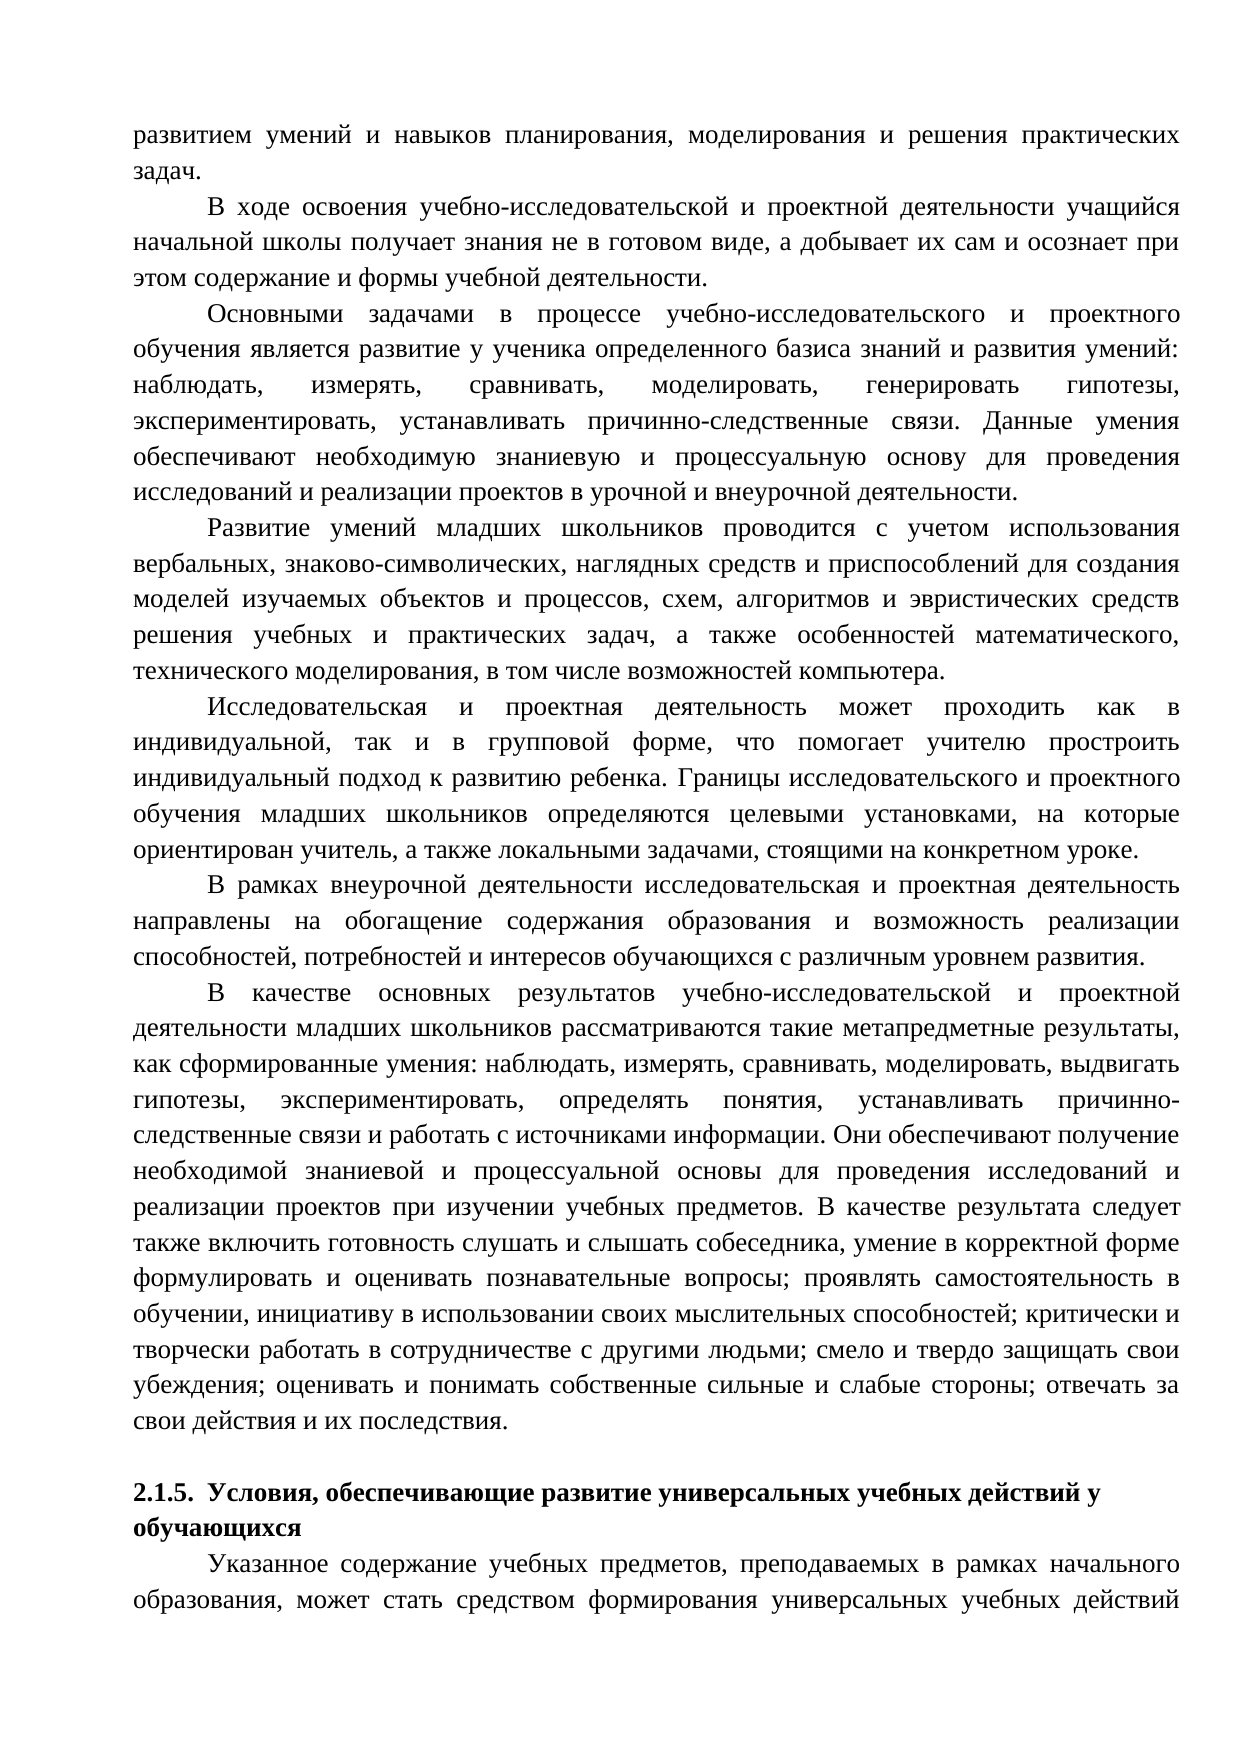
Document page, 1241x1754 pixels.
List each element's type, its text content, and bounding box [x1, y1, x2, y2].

text В ходе освоения учебно-исследовательской и проектной деятельности учащийся начальной школы получает знания не в готовом виде, а добывает их сам и осознает при этом содержание и формы учебной деятельности. [133, 189, 1181, 292]
subtitle Условия, обеспечивающие развитие универсальных учебных действий у обучающихся [133, 1476, 1181, 1543]
text В рамках внеурочной деятельности исследовательская и проектная деятельность направлены на обогащение содержания образования и возможность реализации способностей, потребностей и интересов обучающихся с различным уровнем развития. [133, 868, 1181, 904]
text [133, 1547, 1181, 1614]
text Основными задачами в процессе учебно-исследовательского и проектного обучения является развитие у ученика определенного базиса знаний и развития умений: наблюдать, измерять, сравнивать, моделировать, генерировать гипотезы, экспериментировать, устанавливать причинно-следственные связи. Данные умения обеспечивают необходимую знаниевую и процессуальную основу для проведения исследований и реализации проектов в урочной и внеурочной деятельности. [133, 297, 1181, 507]
text В качестве основных результатов учебно-исследовательской и проектной деятельности младших школьников рассматриваются такие метапредметные результаты, как сформированные умения: наблюдать, измерять, сравнивать, моделировать, выдвигать гипотезы, экспериментировать, определять понятия, устанавливать причинно-следственные связи и работать с источниками информации. Они обеспечивают получение необходимой знаниевой и процессуальной основы для проведения исследований и реализации проектов при изучении учебных предметов. В качестве результата следует также включить готовность слушать и слышать собеседника, умение в корректной форме формулировать и оценивать познавательные вопросы; проявлять самостоятельность в обучении, инициативу в использовании своих мыслительных способностей; критически и творчески работать в сотрудничестве с другими людьми; смело и твердо защищать свои убеждения; оценивать и понимать собственные сильные и слабые стороны; отвечать за свои действия и их последствия. [133, 976, 1181, 1436]
text Исследовательская и проектная деятельность может проходить как в индивидуальной, так и в групповой форме, что помогает учителю простроить индивидуальный подход к развитию ребенка. Границы исследовательского и проектного обучения младших школьников определяются целевыми установками, на которые ориентирован учитель, а также локальными задачами, стоящими на конкретном уроке. [133, 690, 1181, 864]
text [133, 149, 1181, 185]
text Развитие умений младших школьников проводится с учетом использования вербальных, знаково-символических, наглядных средств и приспособлений для создания моделей изучаемых объектов и процессов, схем, алгоритмов и эвристических средств решения учебных и практических задач, а также особенностей математического, технического моделирования, в том числе возможностей компьютера. [133, 511, 1181, 685]
text В рамках внеурочной деятельности исследовательская и проектная деятельность направлены на обогащение содержания образования и возможность реализации способностей, потребностей и интересов обучающихся с различным уровнем развития. [133, 935, 1181, 971]
